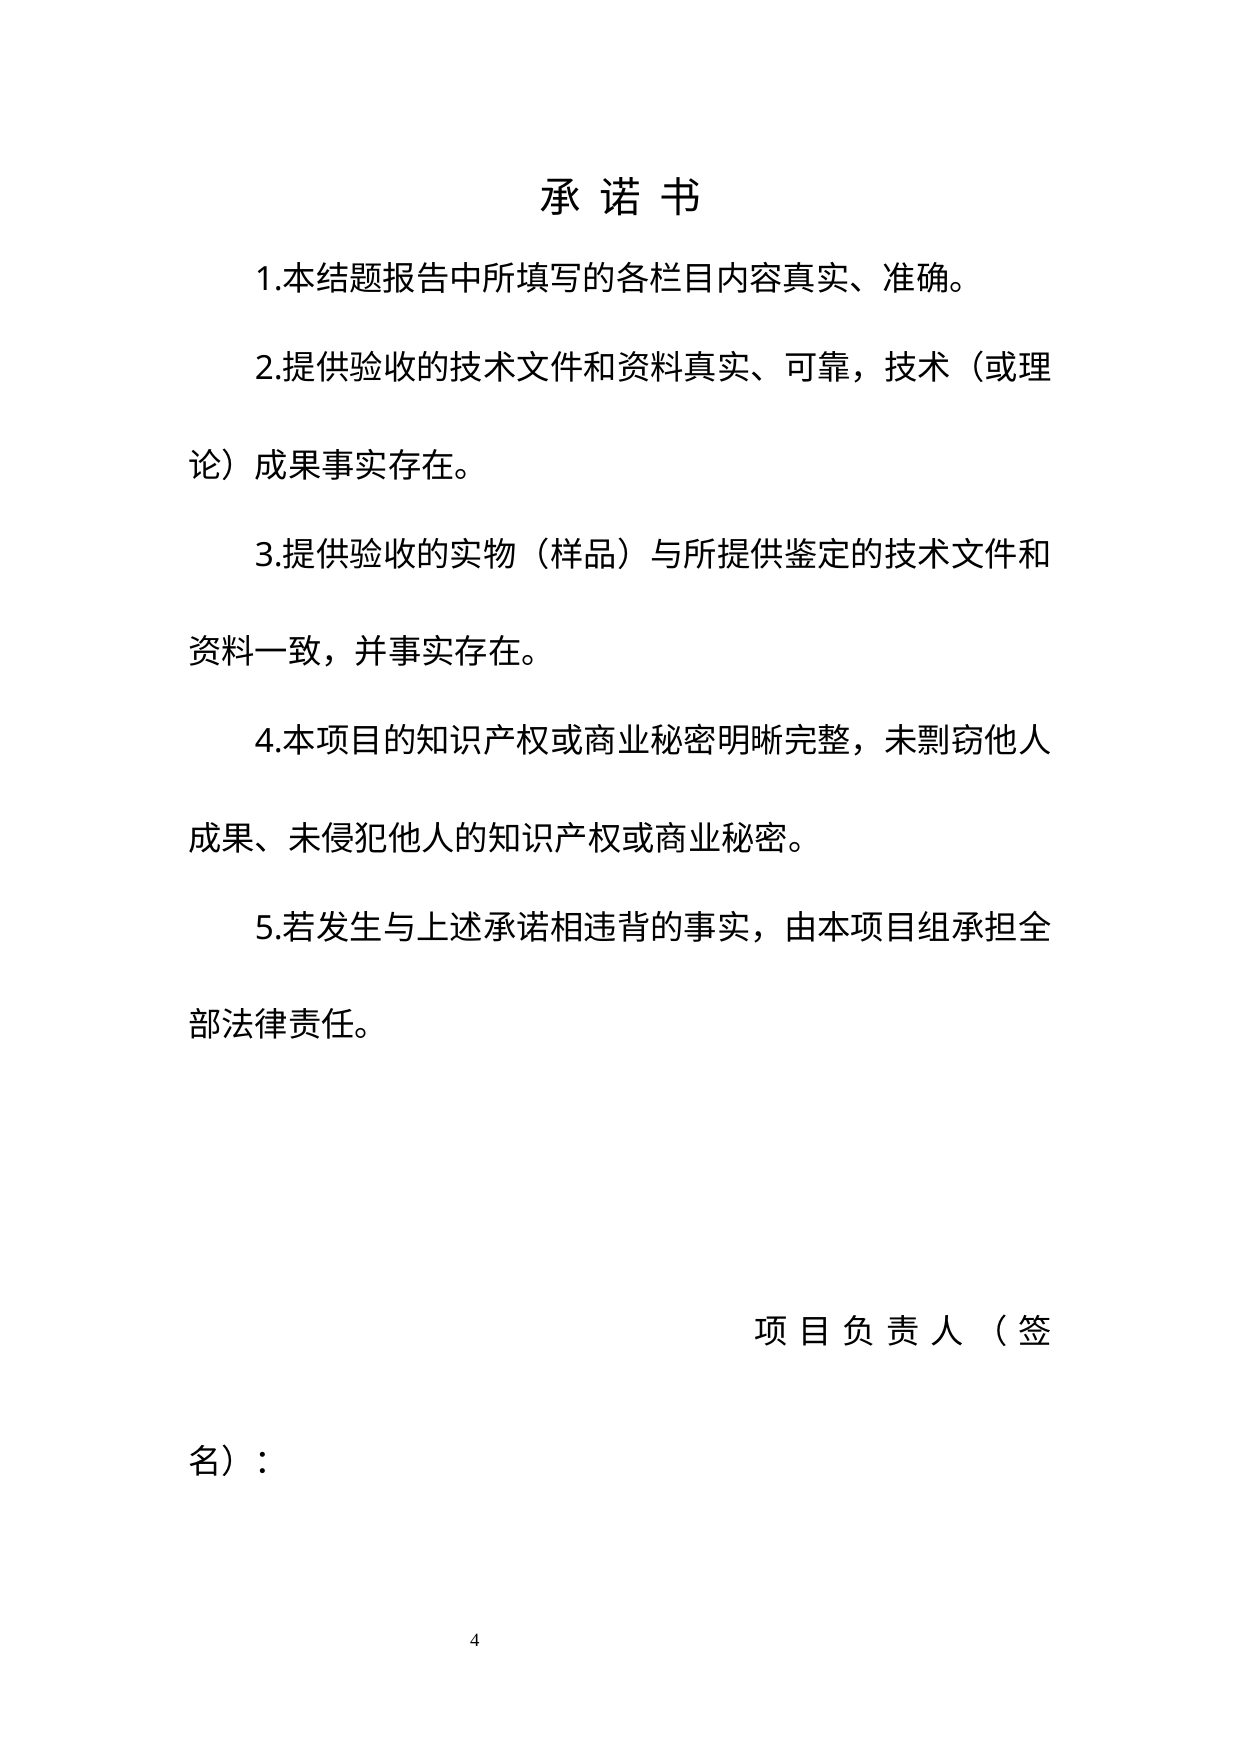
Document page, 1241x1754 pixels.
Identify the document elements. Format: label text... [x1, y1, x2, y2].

text 3.提供验收的实物（样品）与所提供鉴定的技术文件和资料一致，并事实存在。 [188, 519, 1052, 682]
text 1.本结题报告中所填写的各栏目内容真实、准确。 [188, 243, 1052, 308]
text 5.若发生与上述承诺相违背的事实，由本项目组承担全部法律责任。 [188, 892, 1052, 1055]
text 4.本项目的知识产权或商业秘密明晰完整，未剽窃他人成果、未侵犯他人的知识产权或商业秘密。 [188, 706, 1052, 868]
text 项目负责人（签名）： [188, 1297, 1052, 1492]
title 承 诺 书 [188, 162, 1052, 227]
text 2.提供验收的技术文件和资料真实、可靠，技术（或理论）成果事实存在。 [188, 332, 1052, 495]
